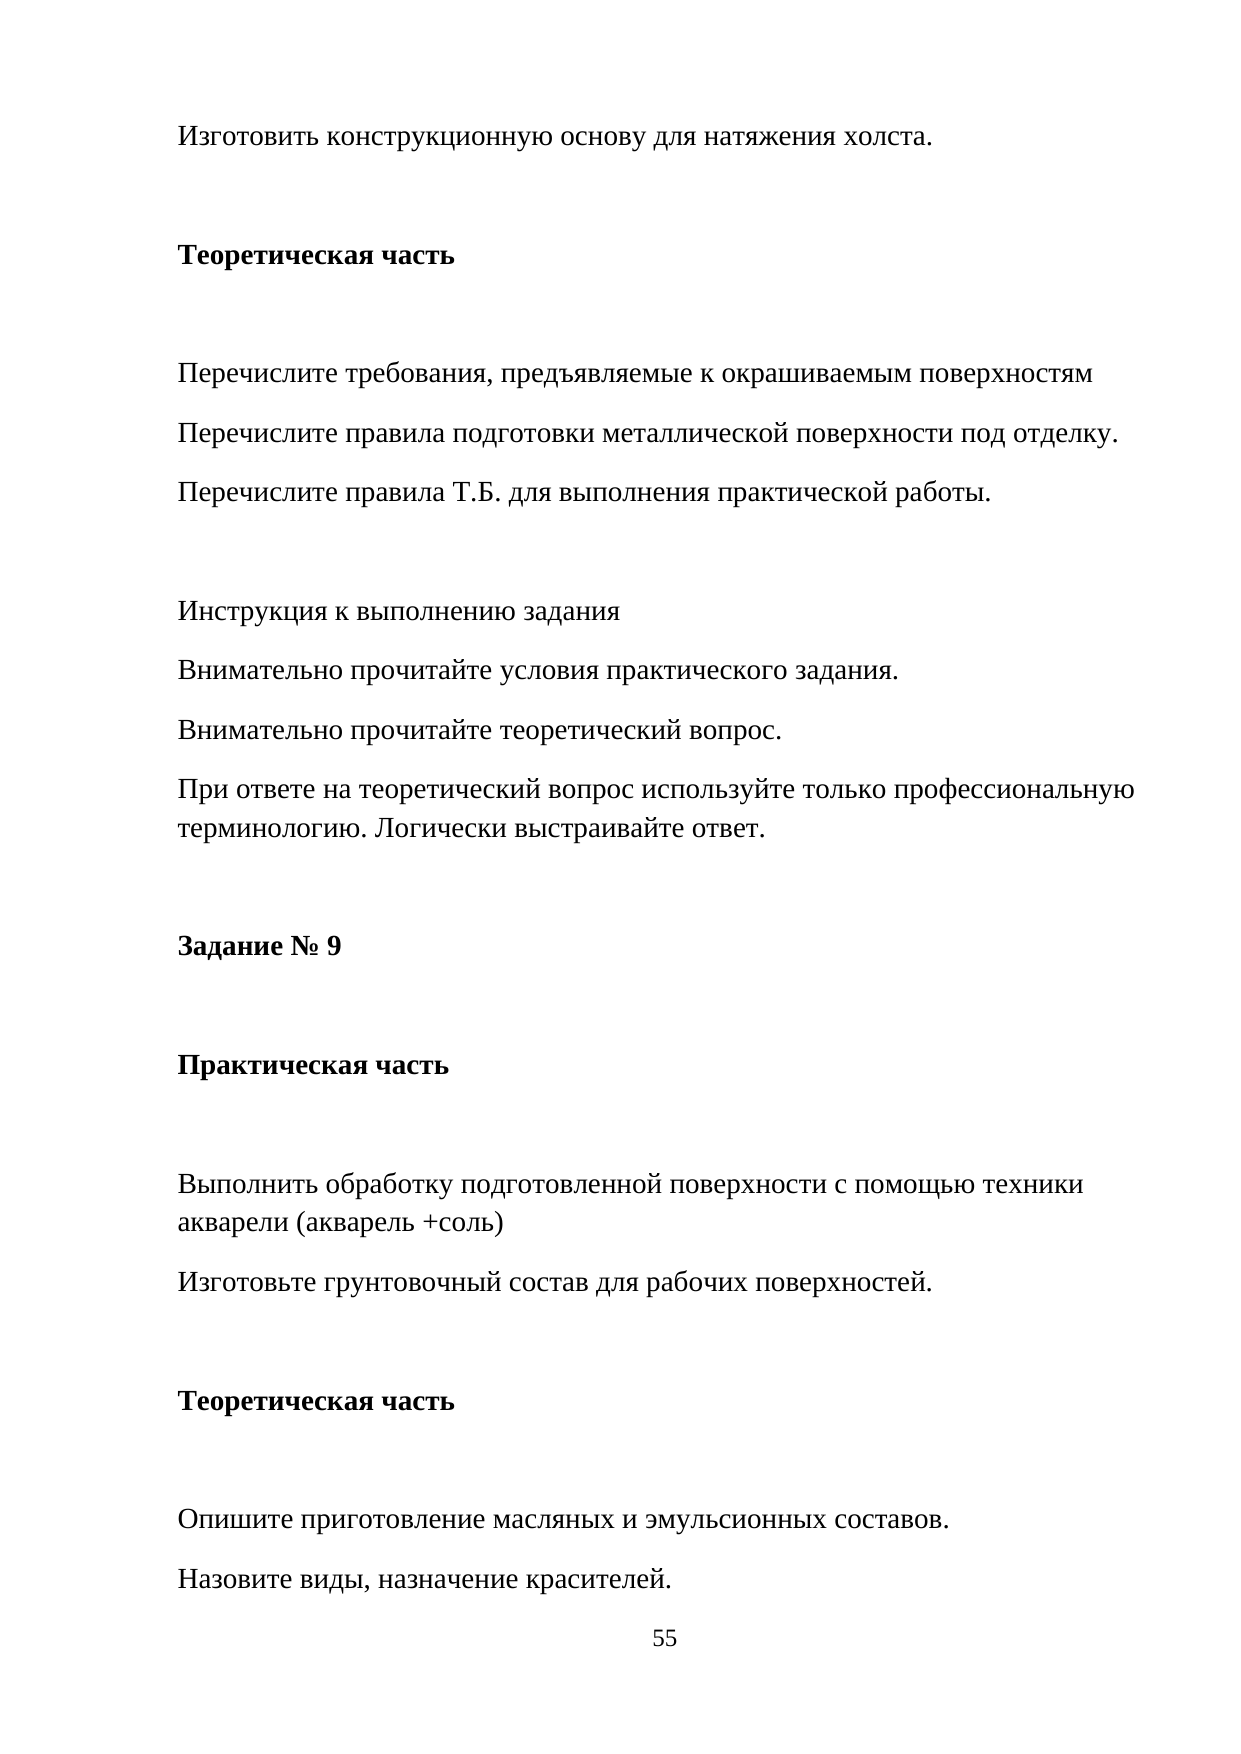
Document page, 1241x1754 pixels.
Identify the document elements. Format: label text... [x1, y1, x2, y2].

text Изготовьте грунтовочный состав для рабочих поверхностей. [177, 1264, 1152, 1297]
text Опишите приготовление масляных и эмульсионных составов. [177, 1501, 1152, 1535]
text Инструкция к выполнению задания [177, 593, 1152, 627]
text Практическая часть [177, 1047, 1152, 1081]
text Задание № 9 [177, 928, 1152, 962]
text Перечислите требования, предъявляемые к окрашиваемым поверхностям [177, 356, 1152, 389]
text Выполнить обработку подготовленной поверхности с помощью техники акварели (акварель +соль) [177, 1166, 1152, 1238]
text При ответе на теоретический вопрос используйте только профессиональную терминологию. Логически выстраивайте ответ. [177, 771, 1152, 843]
text Назовите виды, назначение красителей. [177, 1561, 1152, 1594]
text Перечислите правила подготовки металлической поверхности под отделку. [177, 415, 1152, 448]
text Перечислите правила Т.Б. для выполнения практической работы. [177, 474, 1152, 508]
text Теоретическая часть [177, 237, 1152, 270]
text Теоретическая часть [177, 1383, 1152, 1416]
text Изготовить конструкционную основу для натяжения холста. [177, 118, 1152, 152]
text Внимательно прочитайте условия практического задания. [177, 652, 1152, 686]
text Внимательно прочитайте теоретический вопрос. [177, 712, 1152, 745]
